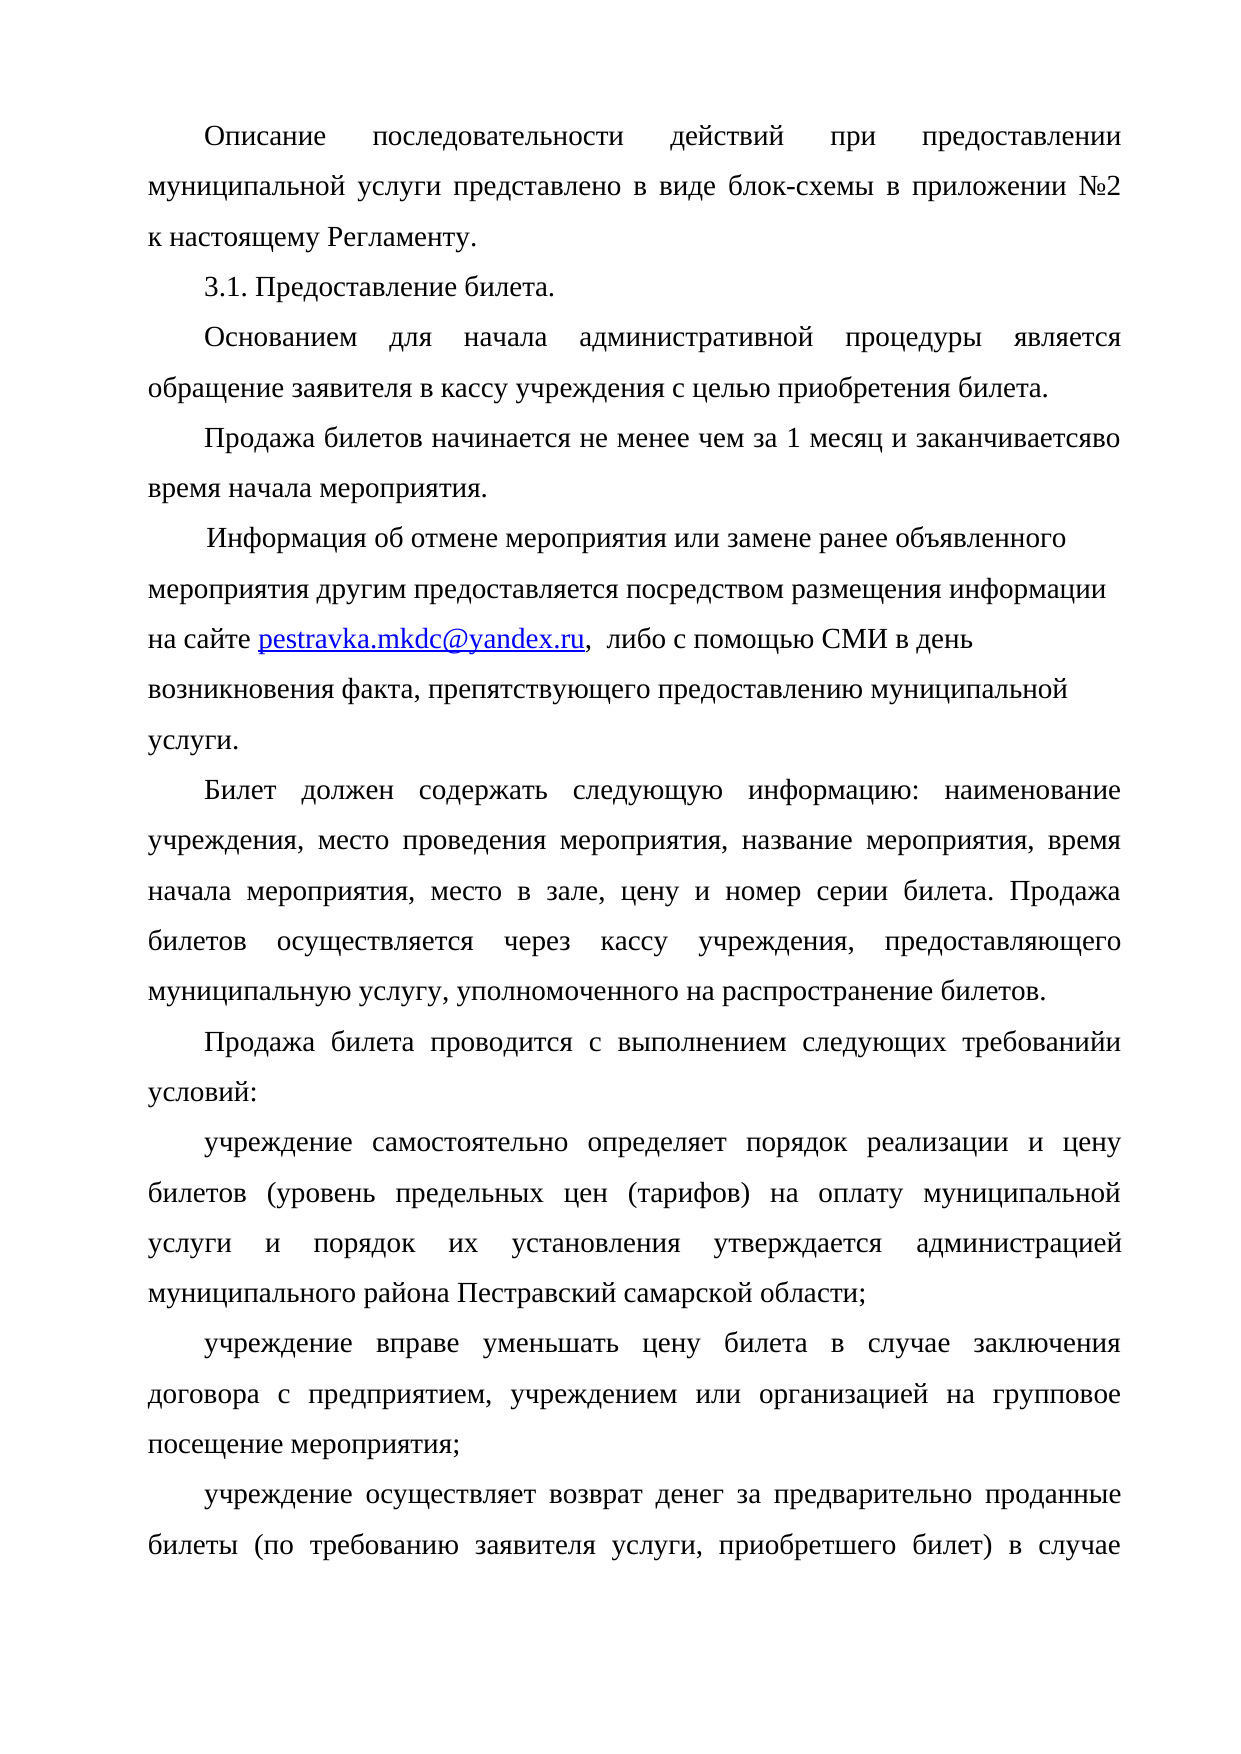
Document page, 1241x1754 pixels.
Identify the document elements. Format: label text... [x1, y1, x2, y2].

text Билет должен содержать следующую информацию: наименование учреждения, место проведения мероприятия, название мероприятия, время начала мероприятия, место в зале, цену и номер серии билета. Продажа билетов осуществляется через кассу учреждения, предоставляющего муниципальную услугу, уполномоченного на распространение билетов. [148, 772, 1122, 1007]
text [148, 1477, 1122, 1560]
text 3.1. Предоставление билета. [148, 269, 1122, 303]
text учреждение вправе уменьшать цену билета в случае заключения договора с предприятием, учреждением или организацией на групповое посещение мероприятия; [148, 1326, 1122, 1460]
text Продажа билетов начинается не менее чем за 1 месяц и заканчиваетсяво время начала мероприятия. [148, 420, 1122, 504]
text Продажа билета проводится с выполнением следующих требованийи условий: [148, 1024, 1122, 1108]
text учреждение самостоятельно определяет порядок реализации и цену билетов (уровень предельных цен (тарифов) на оплату муниципальной услуги и порядок их установления утверждается администрацией муниципального района Пестравский самарской области; [148, 1124, 1122, 1309]
text Описание последовательности действий при предоставлении муниципальной услуги представлено в виде блок-схемы в приложении №2 к настоящему Регламенту. [148, 118, 1122, 252]
text Основанием для начала административной процедуры является обращение заявителя в кассу учреждения с целью приобретения билета. [148, 319, 1122, 403]
text Информация об отмене мероприятия или замене ранее объявленного мероприятия другим предоставляется посредством размещения информации на сайте pestravka.mkdc@yandex.ru, либо с помощью СМИ в день возникновения факта, препятствующего предоставлению муниципальной услуги. [148, 521, 1122, 755]
